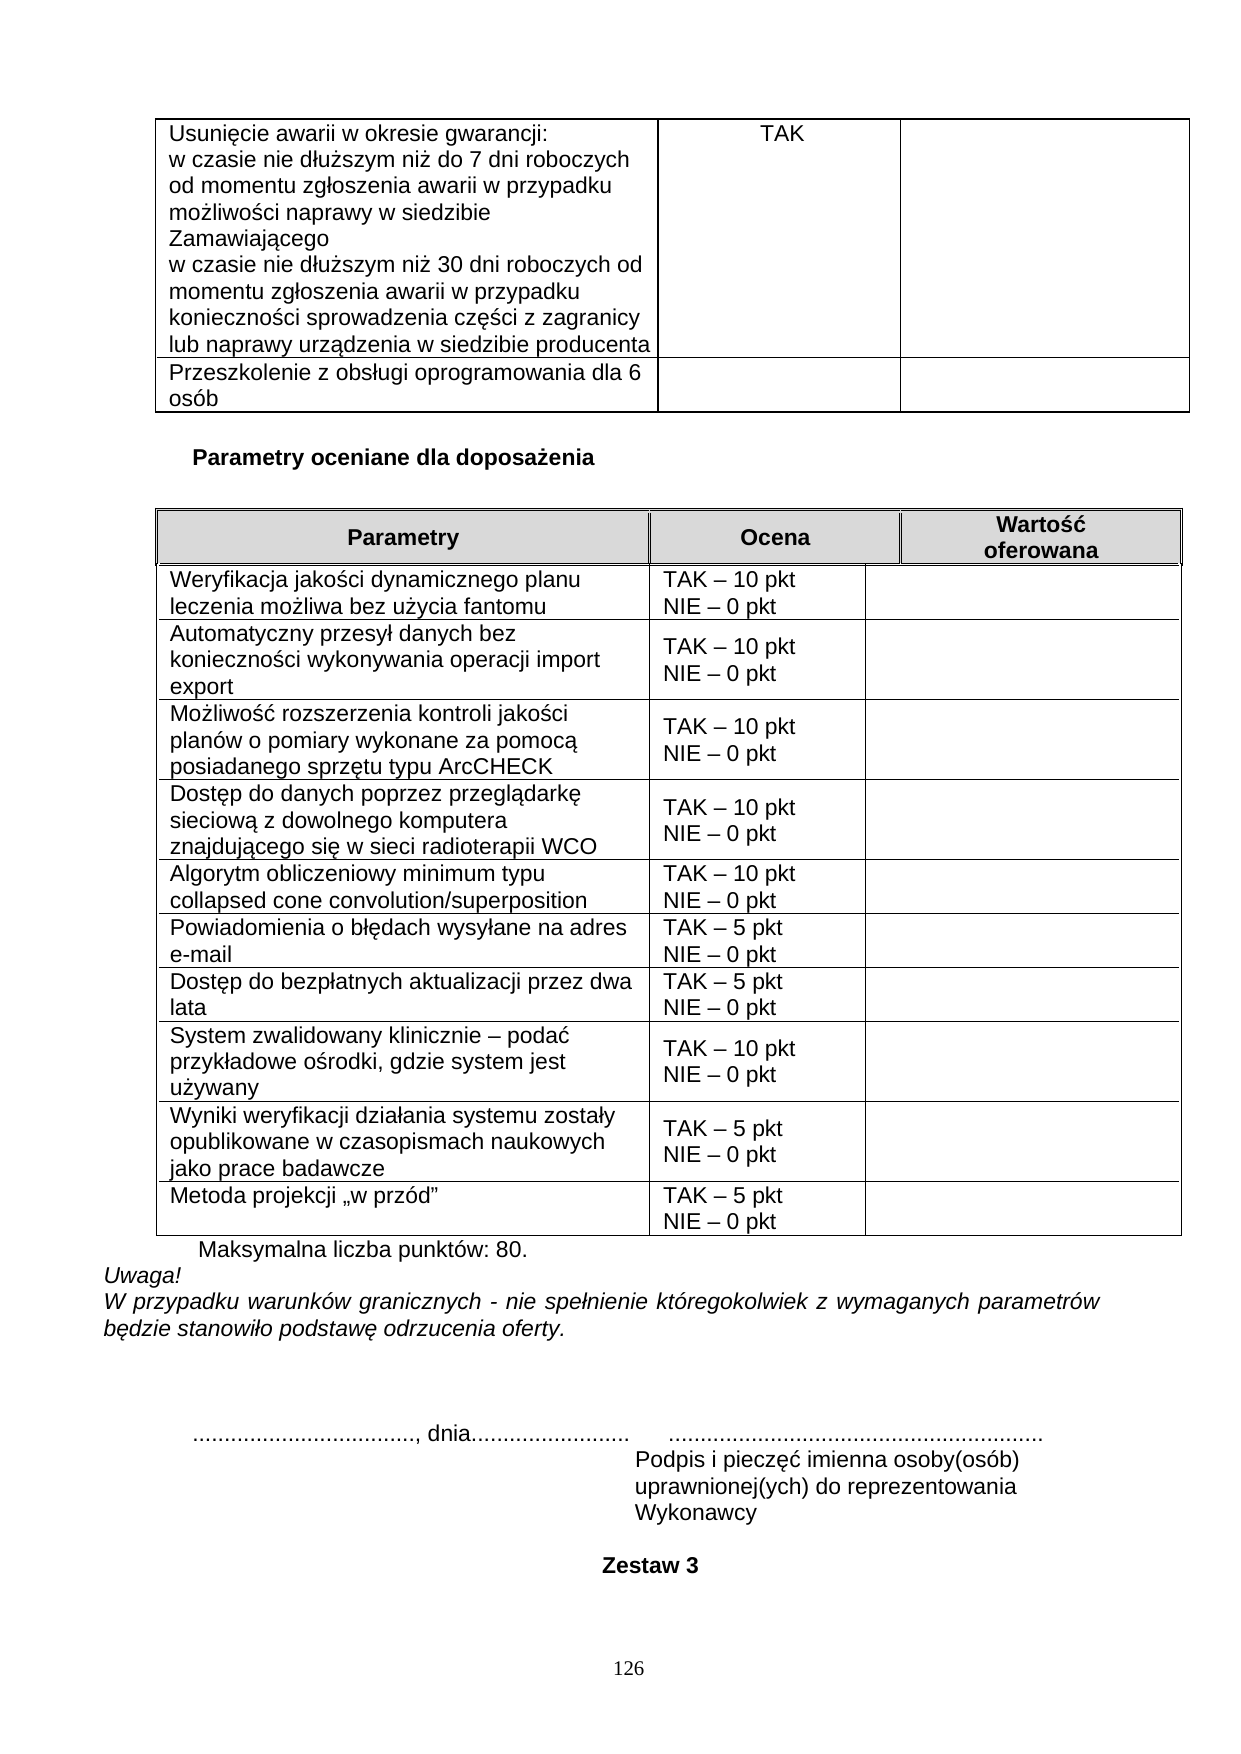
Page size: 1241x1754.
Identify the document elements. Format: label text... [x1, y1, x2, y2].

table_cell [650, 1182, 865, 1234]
text Parametry oceniane dla doposażenia [192, 444, 1103, 471]
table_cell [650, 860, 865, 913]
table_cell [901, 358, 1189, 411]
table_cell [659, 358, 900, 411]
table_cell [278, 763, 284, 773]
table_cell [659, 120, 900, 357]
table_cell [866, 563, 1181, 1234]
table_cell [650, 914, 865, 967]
text Zestaw 3 [198, 1552, 1103, 1578]
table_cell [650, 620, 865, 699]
text Uwaga! [103, 1262, 1103, 1288]
text W przypadku warunków granicznych - nie spełnienie któregokolwiek z wymaganych parametrów będzie stanowiło podstawę odrzucenia oferty. [103, 1288, 1103, 1341]
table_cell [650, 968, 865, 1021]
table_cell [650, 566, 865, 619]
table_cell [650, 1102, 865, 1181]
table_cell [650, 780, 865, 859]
text Maksymalna liczba punktów: 80. [198, 1236, 1103, 1262]
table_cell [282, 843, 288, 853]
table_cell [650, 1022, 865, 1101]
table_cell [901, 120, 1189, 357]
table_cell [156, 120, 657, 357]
text Podpis i pieczęć imienna osoby(osób) uprawnionej(ych) do reprezentowania Wykonawcy [634, 1446, 1103, 1526]
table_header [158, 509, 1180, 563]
text ..................................., dnia......................... ........................................................... [192, 1420, 1103, 1446]
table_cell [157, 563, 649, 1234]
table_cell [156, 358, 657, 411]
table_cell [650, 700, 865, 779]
